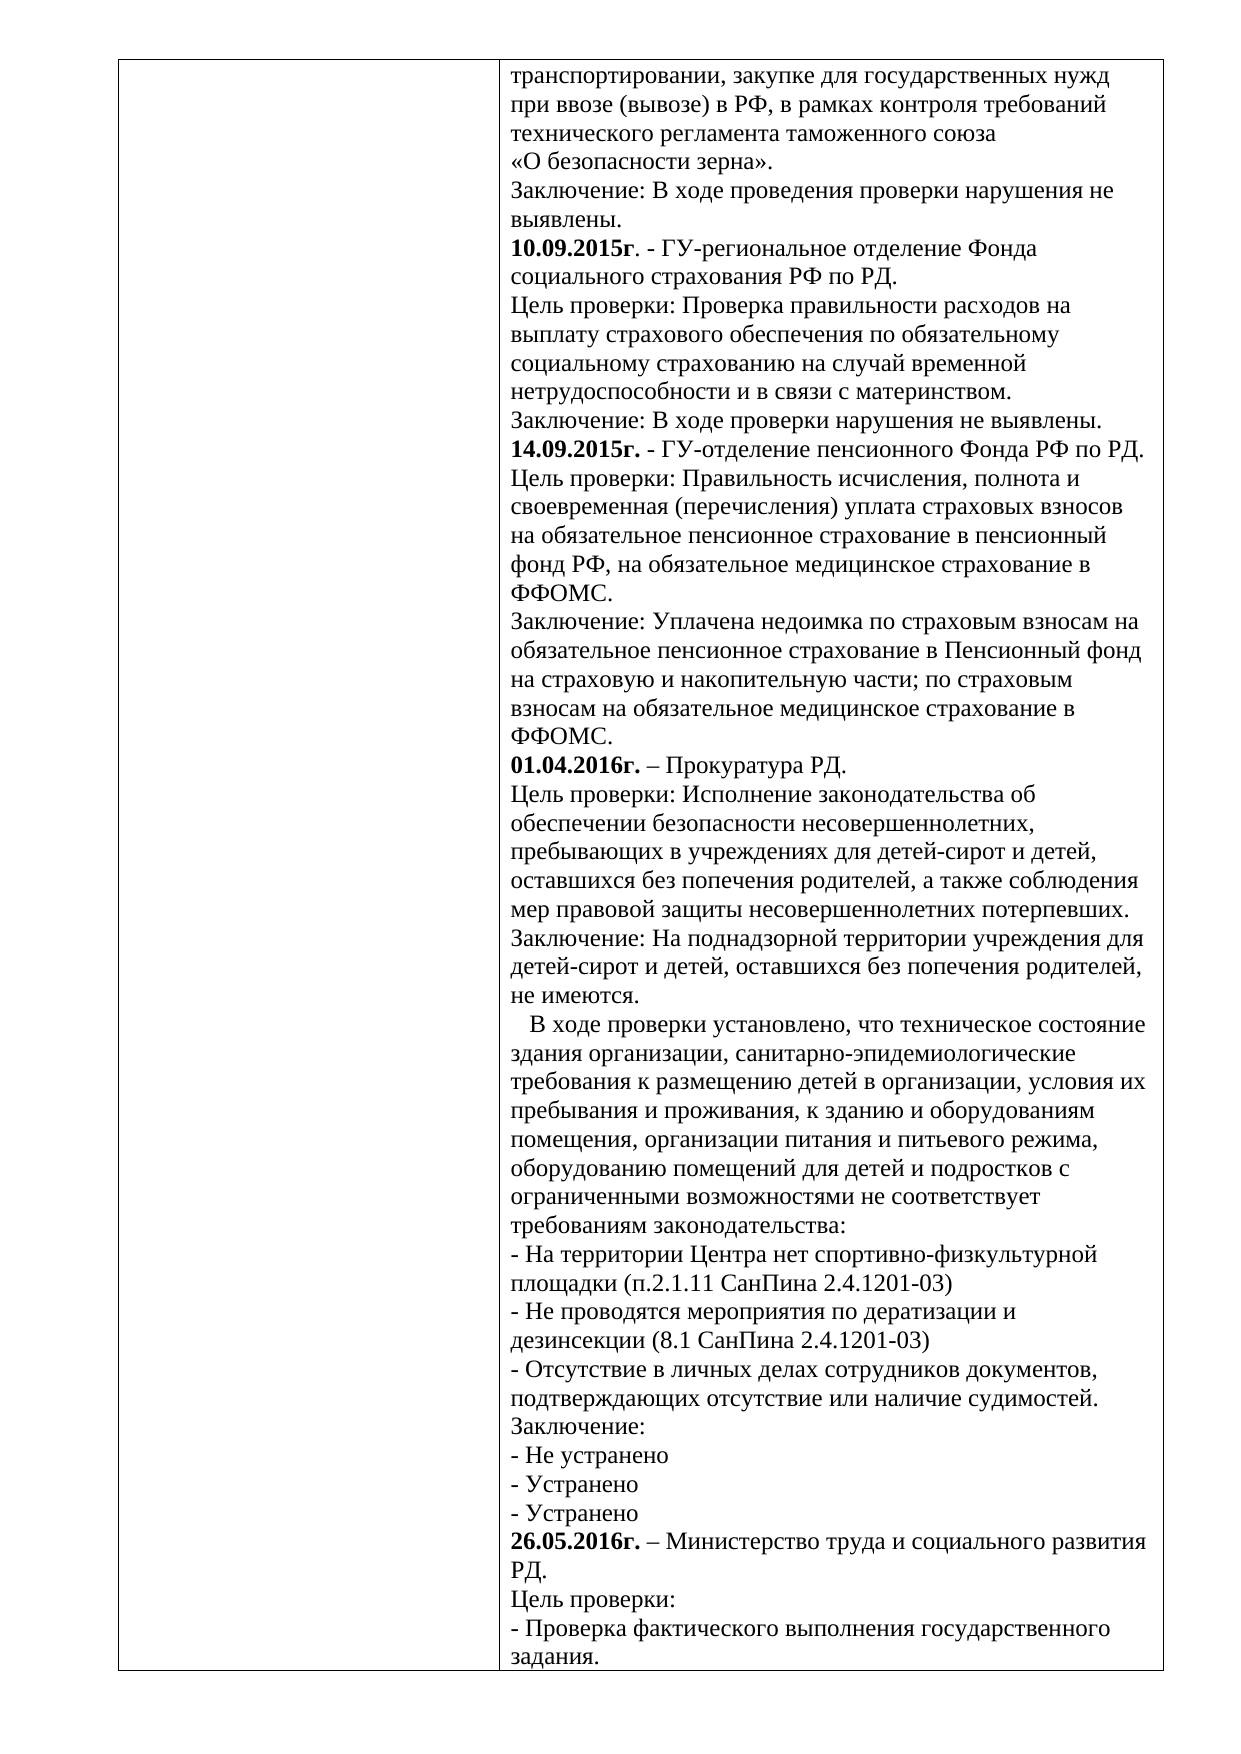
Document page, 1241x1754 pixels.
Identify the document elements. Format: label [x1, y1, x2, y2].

table_cell [500, 60, 1163, 1670]
table_cell [119, 60, 499, 1670]
